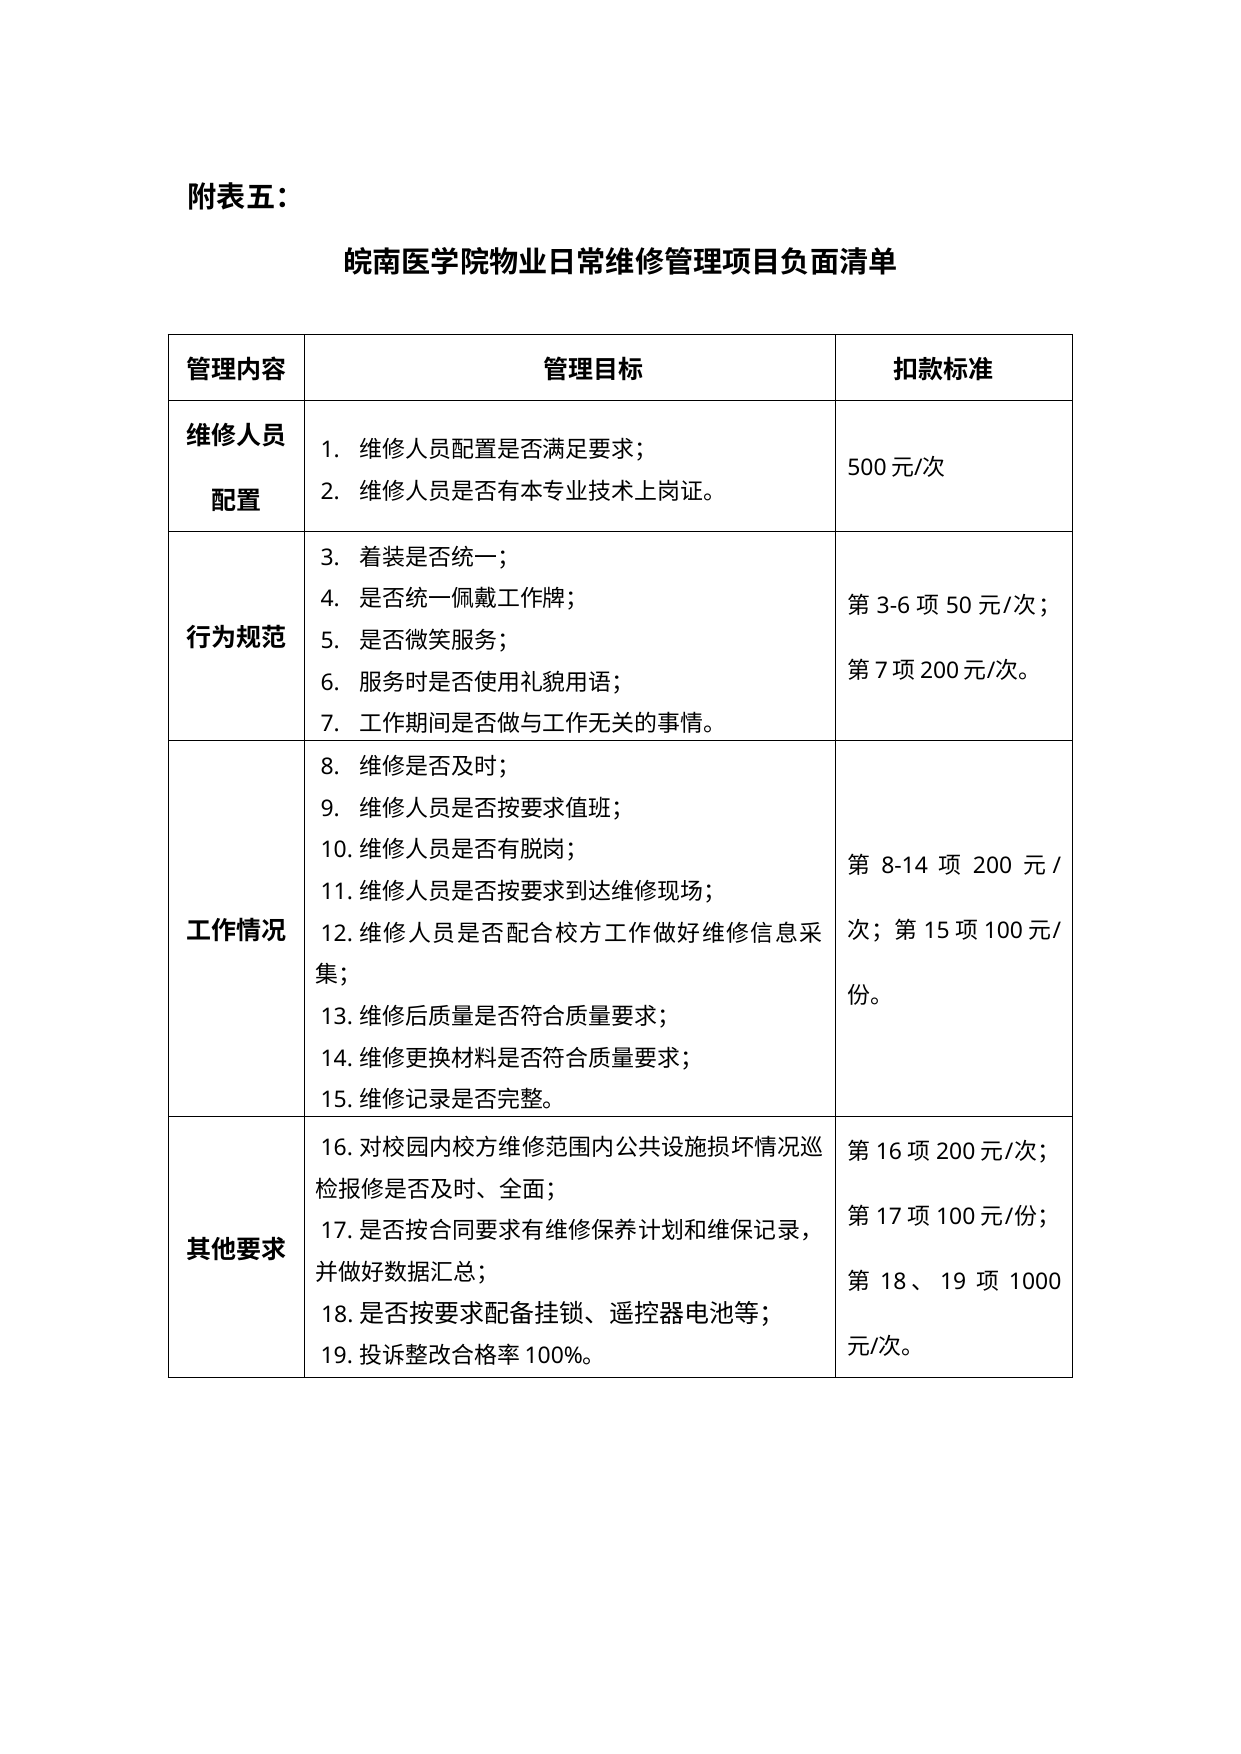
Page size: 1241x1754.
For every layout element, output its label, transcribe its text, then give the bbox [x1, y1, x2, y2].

table_cell 行为规范 [169, 532, 304, 740]
table_header 管理内容 [169, 335, 304, 400]
table_cell 维修人员配置 [169, 401, 304, 531]
table_header 管理目标 [305, 335, 835, 400]
table_cell 工作情况 [169, 741, 304, 1116]
table_cell 着装是否统一； 是否统一佩戴工作牌； 是否微笑服务； 服务时是否使用礼貌用语； 工作期间是否做与工作无关的事情。 [305, 532, 835, 740]
table_cell 第3-6项50元/次；第7项200元/次。 [836, 532, 1072, 740]
text 皖南医学院物业日常维修管理项目负面清单 [187, 227, 1053, 292]
table_cell 第8-14项200元/次；第15项100元/份。 [836, 741, 1072, 1116]
table_cell 其他要求 [169, 1117, 304, 1377]
table_cell 500元/次 [836, 401, 1072, 531]
table_cell 对校园内校方维修范围内公共设施损坏情况巡检报修是否及时、全面； 是否按合同要求有维修保养计划和维保记录，并做好数据汇总； 是否按要求配备挂锁、遥控器电池等； 投诉整改合格率100%。 [305, 1117, 835, 1377]
table_header 扣款标准 [836, 335, 1072, 400]
table_cell 维修是否及时； 维修人员是否按要求值班； 维修人员是否有脱岗； 维修人员是否按要求到达维修现场； 维修人员是否配合校方工作做好维修信息采集； 维修后质量是否符合质量要求； 维修更换材料是否符合质量要求； 维修记录是否完整。 [305, 741, 835, 1116]
table_cell 第16项200元/次；第17项100元/份；第18、19项1000元/次。 [836, 1117, 1072, 1377]
text 附表五： [187, 162, 1003, 227]
table_cell 维修人员配置是否满足要求； 维修人员是否有本专业技术上岗证。 [305, 401, 835, 531]
